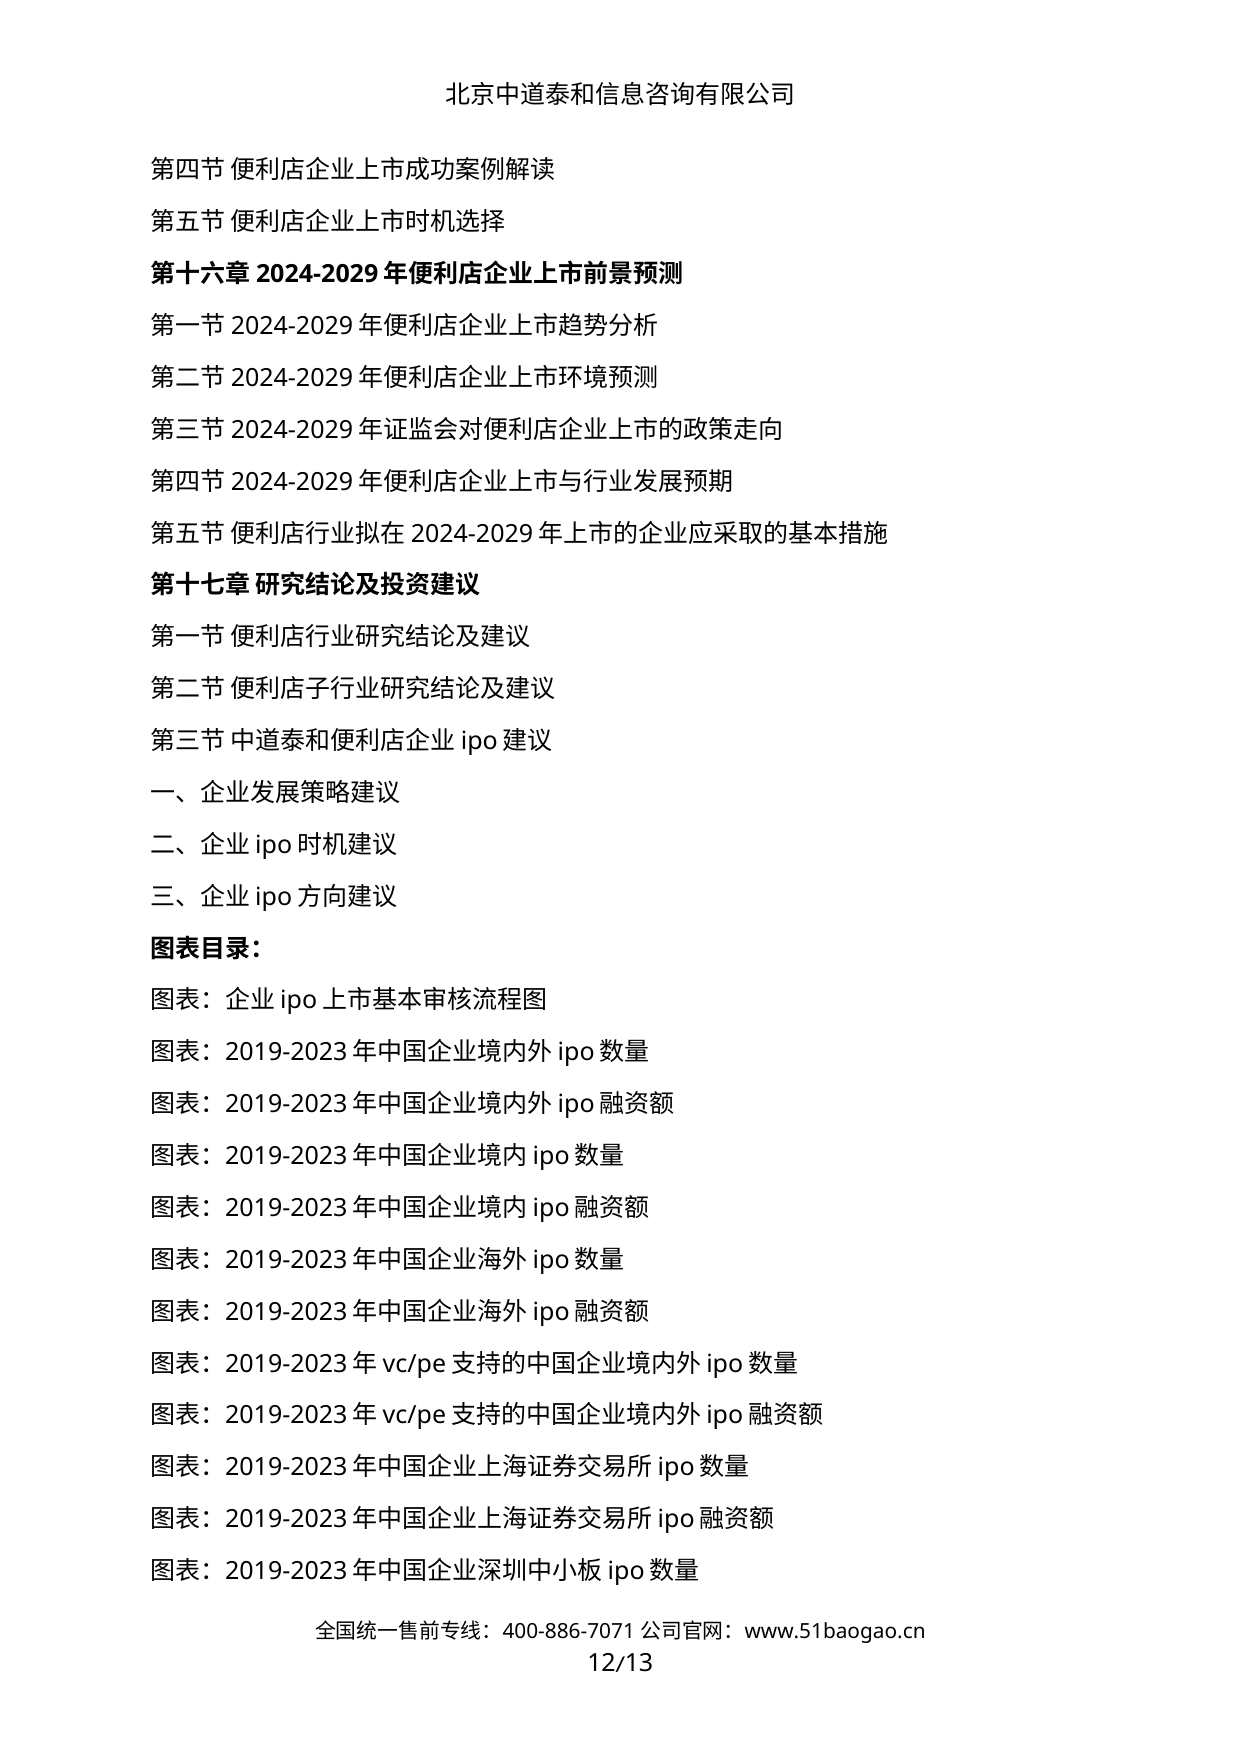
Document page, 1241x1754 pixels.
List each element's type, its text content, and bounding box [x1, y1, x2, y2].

text 三、企业ipo方向建议 [150, 876, 1090, 912]
text 第二节 便利店子行业研究结论及建议 [150, 669, 1090, 705]
text 图表：2019-2023年中国企业境内外ipo数量 [150, 1032, 1090, 1068]
text 第三节 中道泰和便利店企业ipo建议 [150, 721, 1090, 757]
text 二、企业ipo时机建议 [150, 824, 1090, 861]
text 图表：2019-2023年中国企业境内外ipo融资额 [150, 1084, 1090, 1120]
text 第五节 便利店企业上市时机选择 [150, 202, 1090, 238]
text 图表：2019-2023年中国企业海外ipo融资额 [150, 1291, 1090, 1327]
text 图表目录： [150, 928, 1090, 964]
text 图表：2019-2023年中国企业深圳中小板ipo数量 [150, 1551, 1090, 1587]
text 图表：2019-2023年中国企业上海证券交易所ipo融资额 [150, 1499, 1090, 1535]
text 图表：2019-2023年中国企业上海证券交易所ipo数量 [150, 1447, 1090, 1483]
text 图表：企业ipo上市基本审核流程图 [150, 980, 1090, 1016]
text 第一节 2024-2029年便利店企业上市趋势分析 [150, 306, 1090, 342]
text 图表：2019-2023年中国企业境内ipo融资额 [150, 1187, 1090, 1224]
text 第三节 2024-2029年证监会对便利店企业上市的政策走向 [150, 409, 1090, 446]
text 第四节 便利店企业上市成功案例解读 [150, 150, 1090, 186]
text 图表：2019-2023年vc/pe支持的中国企业境内外ipo数量 [150, 1343, 1090, 1379]
text 一、企业发展策略建议 [150, 772, 1090, 809]
text 第四节 2024-2029年便利店企业上市与行业发展预期 [150, 461, 1090, 497]
text 第二节 2024-2029年便利店企业上市环境预测 [150, 357, 1090, 394]
text 图表：2019-2023年中国企业海外ipo数量 [150, 1239, 1090, 1276]
text 第五节 便利店行业拟在2024-2029年上市的企业应采取的基本措施 [150, 513, 1090, 549]
text 图表：2019-2023年中国企业境内ipo数量 [150, 1136, 1090, 1172]
text 第十六章 2024-2029年便利店企业上市前景预测 [150, 254, 1090, 290]
text 第十七章 研究结论及投资建议 [150, 565, 1090, 601]
text 图表：2019-2023年vc/pe支持的中国企业境内外ipo融资额 [150, 1395, 1090, 1431]
text 第一节 便利店行业研究结论及建议 [150, 617, 1090, 653]
